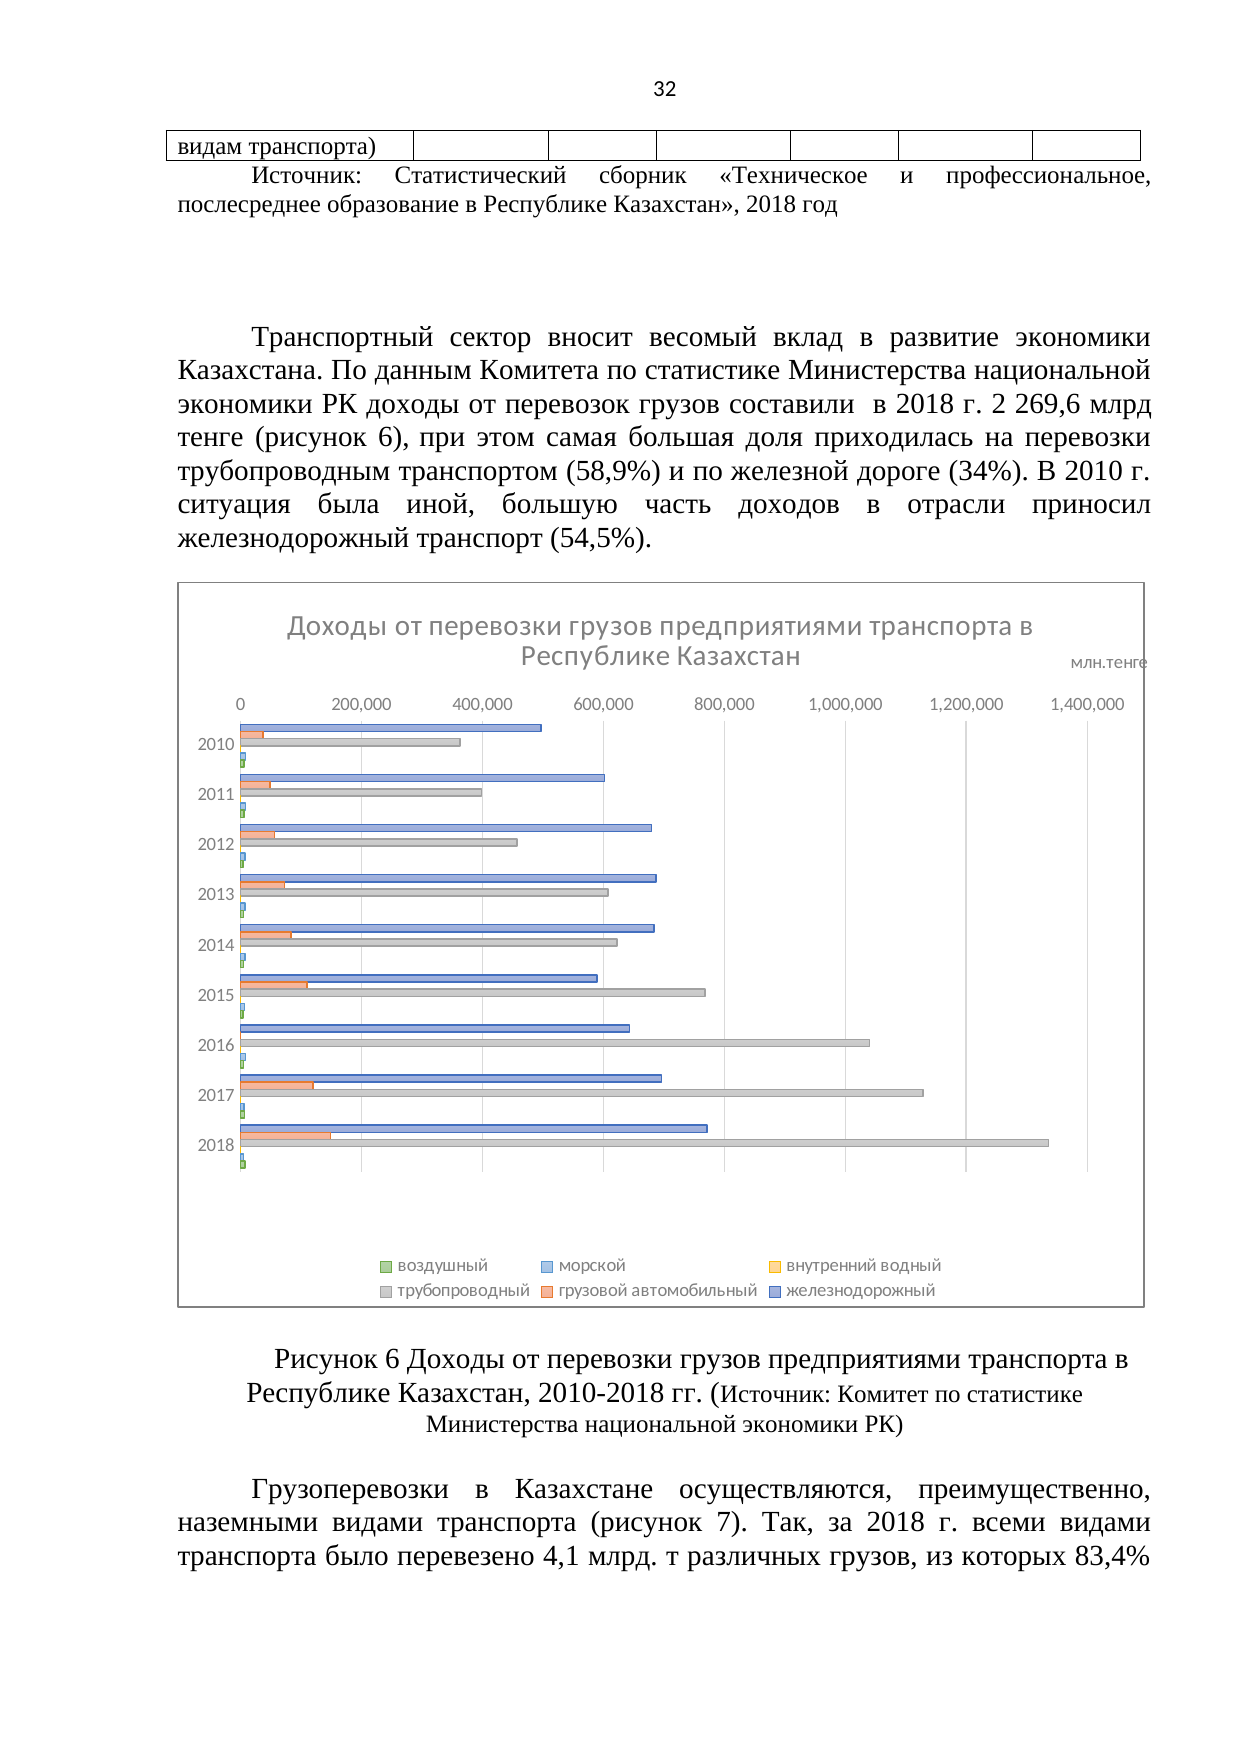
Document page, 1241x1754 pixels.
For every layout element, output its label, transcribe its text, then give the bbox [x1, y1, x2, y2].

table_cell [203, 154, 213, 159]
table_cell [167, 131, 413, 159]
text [177, 1471, 1152, 1572]
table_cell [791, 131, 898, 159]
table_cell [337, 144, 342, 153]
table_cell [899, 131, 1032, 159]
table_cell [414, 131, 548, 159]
text Рисунок 6 Доходы от перевозки грузов предприятиями транспорта в Республике Казахстан, 2010-2018 гг. (Источник: Комитет по статистике Министерства национальной экономики РК) [177, 1342, 1152, 1437]
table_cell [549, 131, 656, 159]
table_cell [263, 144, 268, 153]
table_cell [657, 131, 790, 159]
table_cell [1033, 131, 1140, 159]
text Источник: Статистический сборник «Техническое и профессиональное, послесреднее образование в Республике Казахстан», 2018 год [177, 161, 1152, 218]
text Транспортный сектор вносит весомый вклад в развитие экономики Казахстана. По данным Комитета по статистике Министерства национальной экономики РК доходы от перевозок грузов составили в 2018 г. 2 269,6 млрд тенге (рисунок 6), при этом самая большая доля приходилась на перевозки трубопроводным транспортом (58,9%) и по железной дороге (34%). В 2010 г. ситуация была иной, большую часть доходов в отрасли приносил железнодорожный транспорт (54,5%). [177, 319, 1152, 553]
